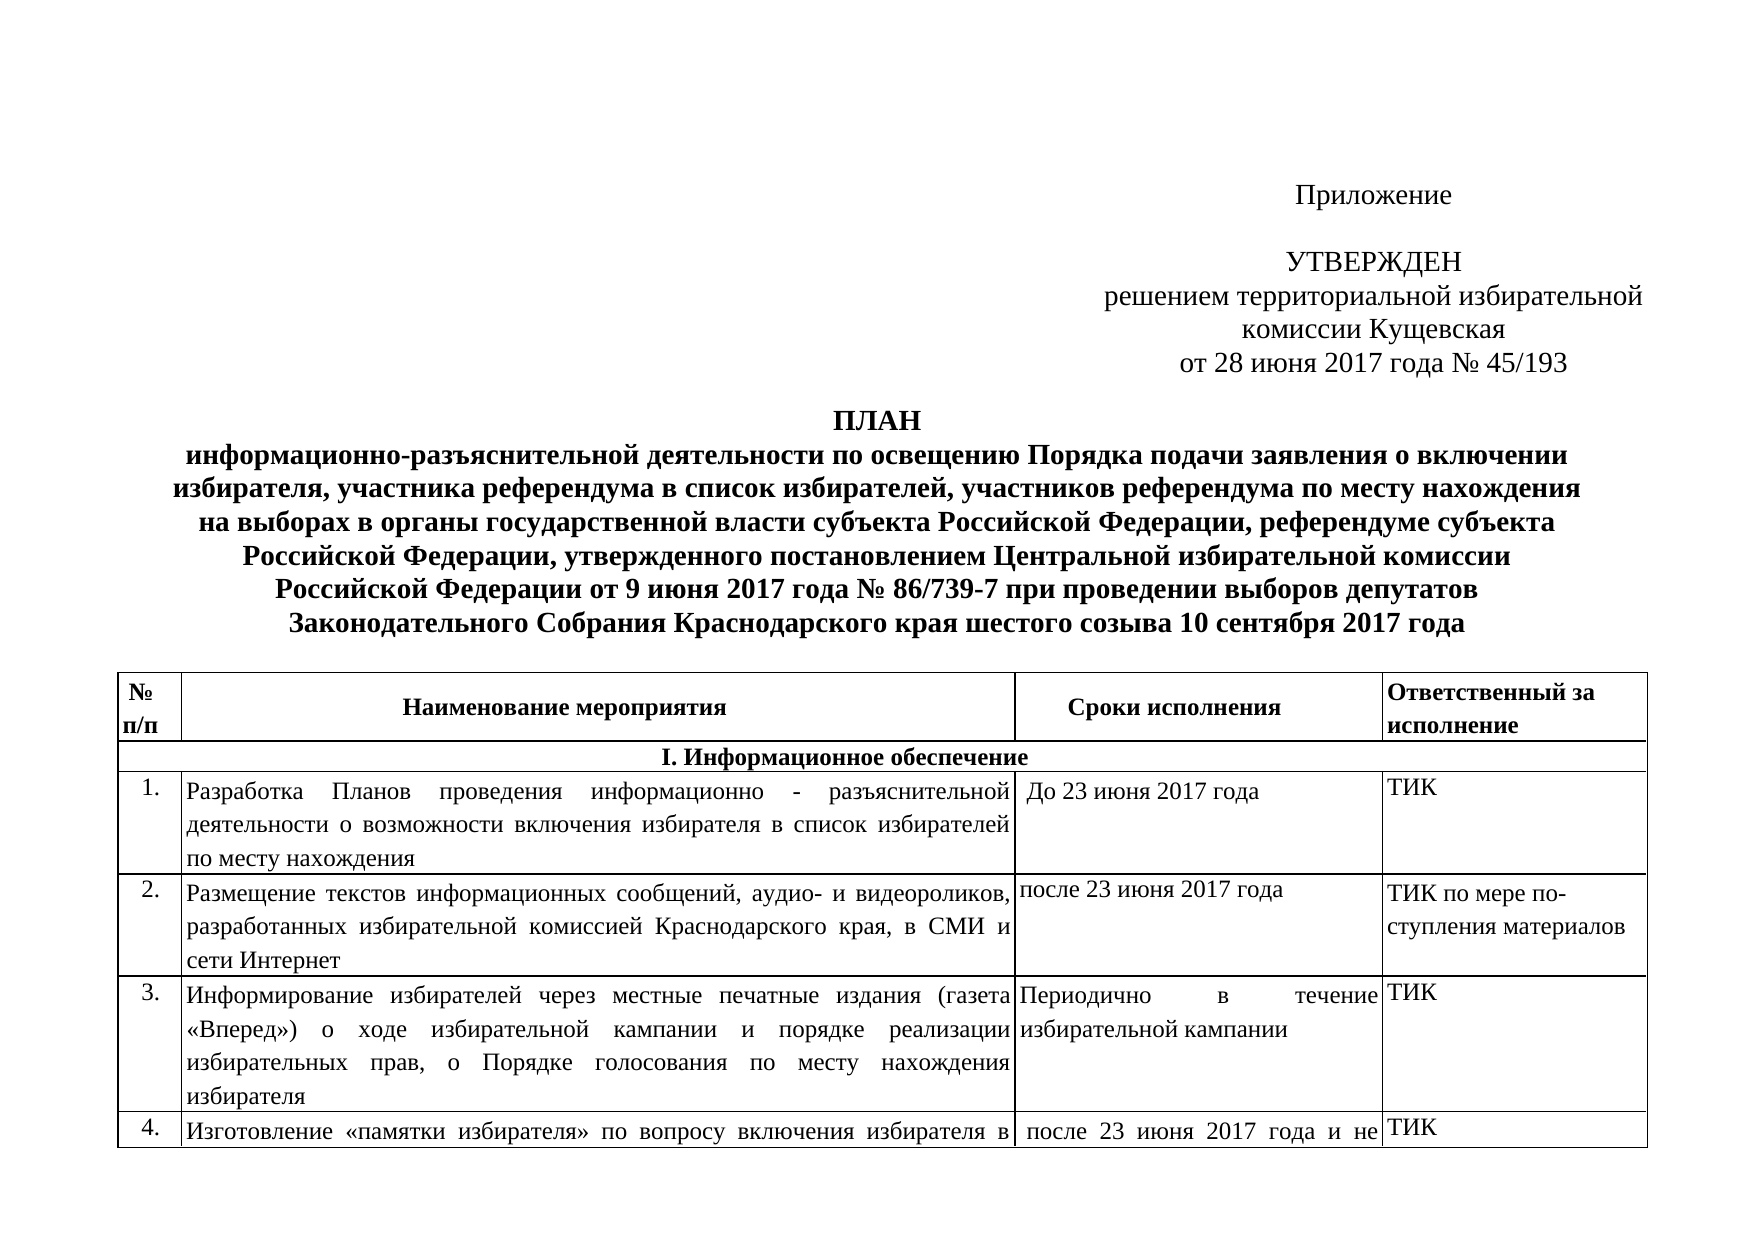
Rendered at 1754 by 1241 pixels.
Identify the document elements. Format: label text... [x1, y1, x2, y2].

text решением территориальной избирательной [768, 278, 1754, 311]
table_cell [119, 875, 181, 975]
table_header Сроки исполнения [1016, 673, 1382, 740]
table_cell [1016, 1112, 1382, 1146]
table_cell I. Информационное обеспечение [119, 740, 1647, 771]
text Приложение [768, 177, 1754, 211]
table_cell ТИК [1383, 1111, 1647, 1146]
table_cell Периодично в течение избирательной кампании [1016, 977, 1382, 1111]
table_cell Размещение текстов информационных сообщений, аудио- и видеороликов, разработанных избирательной комиссией Краснодарского края, в СМИ и сети Интернет [182, 875, 1014, 975]
text УТВЕРЖДЕН [768, 244, 1754, 278]
table_cell ТИК по мере поступления материалов [1383, 873, 1647, 975]
table_header Наименование мероприятия [182, 673, 1014, 740]
table_cell [119, 977, 181, 1111]
table_header Ответственный за исполнение [1383, 673, 1647, 740]
table_cell До 23 июня 2017 года [1016, 772, 1382, 873]
table_cell [119, 1112, 181, 1146]
text Российской Федерации, утвержденного постановлением Центральной избирательной комиссии [118, 538, 1636, 571]
table_cell Разработка Планов проведения информационно - разъяснительной деятельности о возможности включения избирателя в список избирателей по месту нахождения [182, 772, 1014, 873]
text Законодательного Собрания Краснодарского края шестого созыва 10 сентября 2017 года [118, 605, 1636, 638]
table_cell ТИК [1383, 771, 1647, 873]
text Российской Федерации от 9 июня 2017 года № 86/739-7 при проведении выборов депутатов [118, 571, 1636, 605]
table_cell ТИК [1383, 975, 1647, 1111]
table_cell после 23 июня 2017 года [1016, 875, 1382, 975]
text информационно-разъяснительной деятельности по освещению Порядка подачи заявления о включении [118, 437, 1636, 471]
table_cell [182, 1112, 1014, 1146]
text от 28 июня 2017 года № 45/193 [768, 345, 1754, 378]
table_cell Информирование избирателей через местные печатные издания (газета «Вперед») о ходе избирательной кампании и порядке реализации избирательных прав, о Порядке голосования по месту нахождения избирателя [182, 977, 1014, 1111]
text на выборах в органы государственной власти субъекта Российской Федерации, референдуме субъекта [118, 504, 1636, 538]
text комиссии Кущевская [768, 311, 1754, 345]
text избирателя, участника референдума в список избирателей, участников референдума по месту нахождения [118, 471, 1636, 504]
table_header № п/п [119, 673, 181, 740]
text ПЛАН [118, 403, 1636, 437]
table_cell [119, 772, 181, 873]
